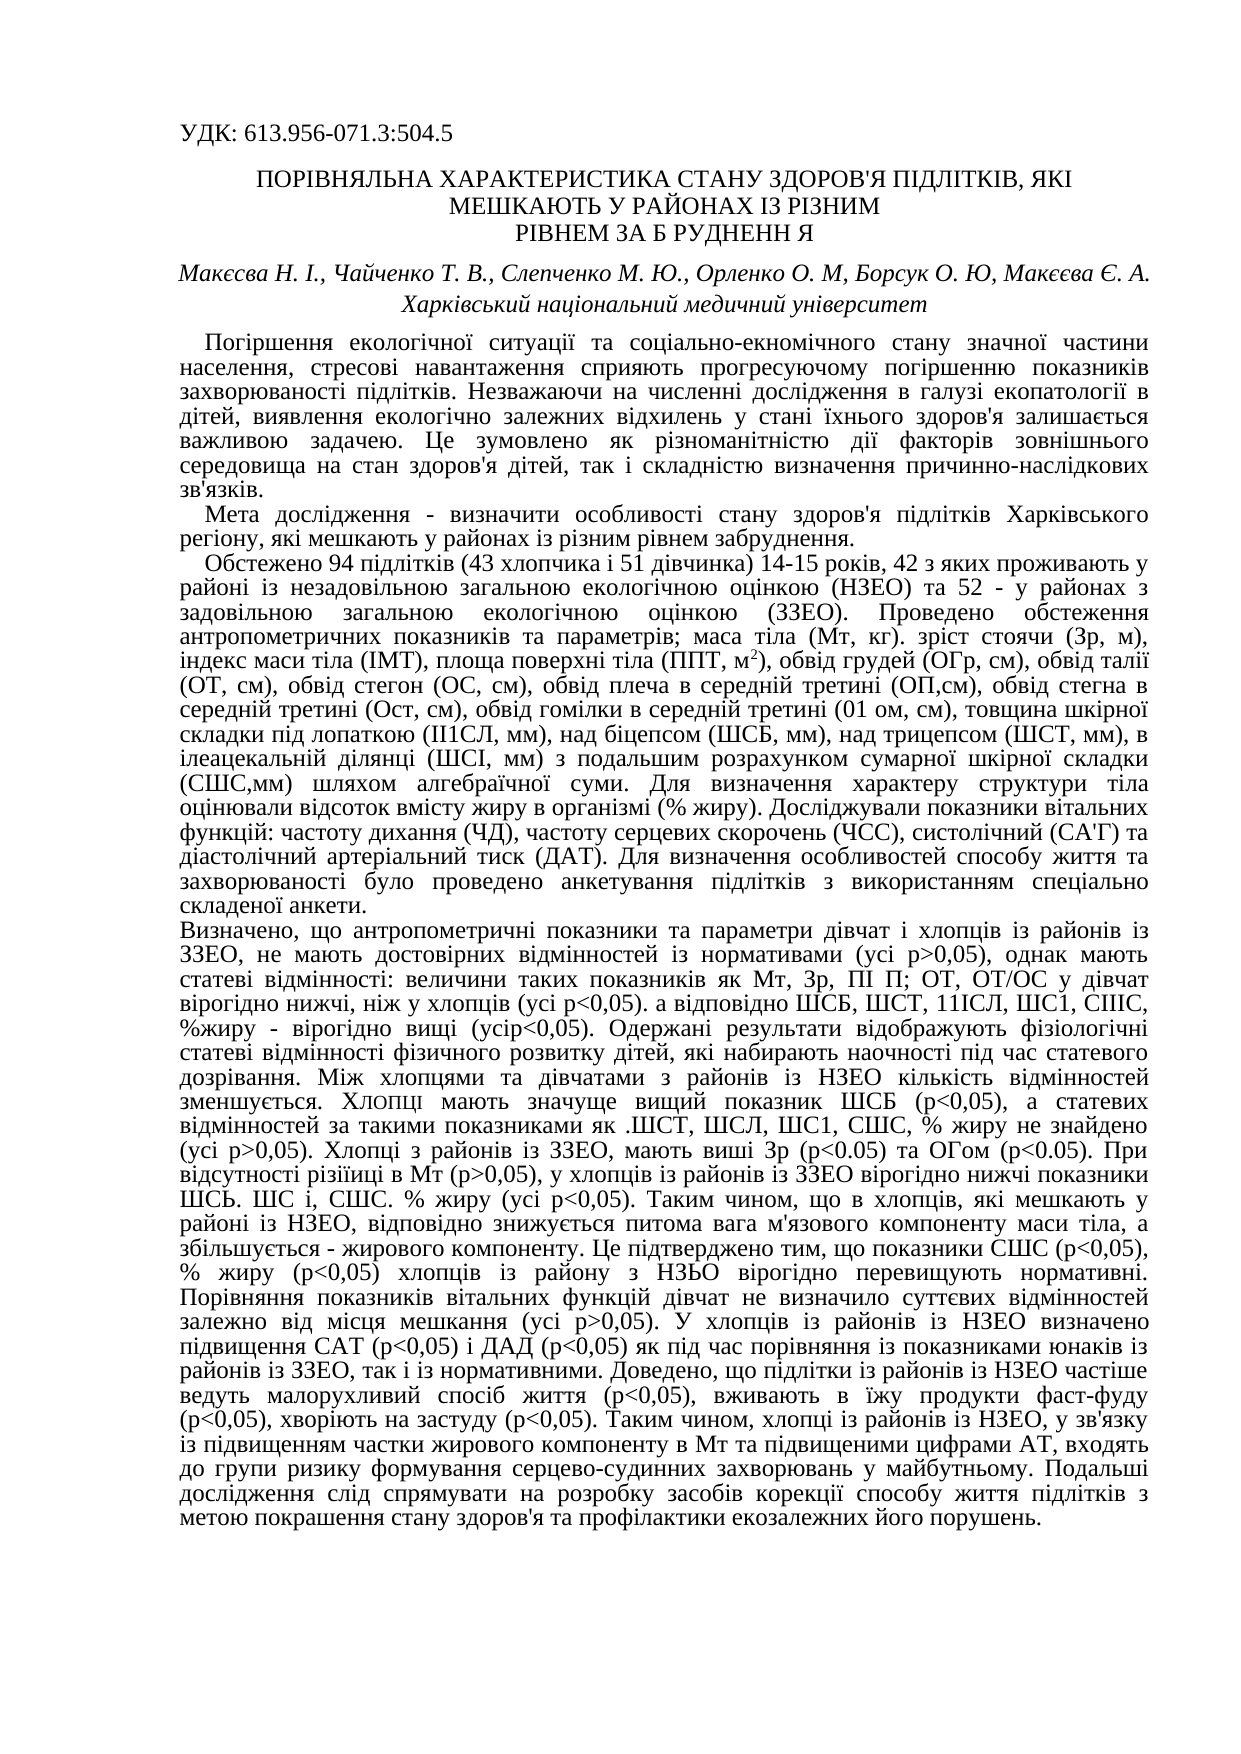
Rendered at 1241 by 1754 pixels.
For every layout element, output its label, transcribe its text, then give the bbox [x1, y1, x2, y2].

text Обстежено 94 підлітків (43 хлопчика і 51 дівчинка) 14-15 років, 42 з яких проживають у районі із незадовільною загальною екологічною оцінкою (НЗЕО) та 52 - у районах з задовільною загальною екологічною оцінкою (ЗЗЕО). Проведено обстеження антропометричних показників та параметрів; маса тіла (Мт, кг). зріст стоячи (Зр, м), індекс маси тіла (ІМТ), площа поверхні тіла (ППТ, м2), обвід грудей (ОГр, см), обвід талії (ОТ, см), обвід стегон (ОС, см), обвід плеча в середній третині (ОП,см), обвід стегна в середній третині (Ост, см), обвід гомілки в середній третині (01 ом, см), товщина шкірної складки під лопаткою (ІІ1СЛ, мм), над біцепсом (ШСБ, мм), над трицепсом (ШСТ, мм), в ілеацекальній ділянці (ШСІ, мм) з подальшим розрахунком сумарної шкірної складки (СШС,мм) шляхом алгебраїчної суми. Для визначення характеру структури тіла оцінювали відсоток вмісту жиру в організмі (% жиру). Досліджували показники вітальних функцій: частоту дихання (ЧД), частоту серцевих скорочень (ЧСС), систолічний (СА'Г) та діастолічний артеріальний тиск (ДАТ). Для визначення особливостей способу життя та захворюваності було проведено анкетування підлітків з використанням спеціально складеної анкети. [179, 551, 1149, 918]
text Макєсва Н. І., Чайченко Т. В., Слепченко М. Ю., Орленко О. М, Борсук О. Ю, Макєєва Є. А. [177, 259, 1152, 287]
text ПОРІВНЯЛЬНА ХАРАКТЕРИСТИКА СТАНУ ЗДОРОВ'Я ПІДЛІТКІВ, ЯКІ МЕШКАЮТЬ У РАЙОНАХ ІЗ РІЗНИМ [177, 166, 1152, 219]
text Харківський національний медичний університет [177, 287, 1152, 318]
text РІВНЕМ ЗА Б РУДНЕНН Я [177, 219, 1152, 247]
text УДК: 613.956-071.3:504.5 [179, 118, 1152, 147]
text Погіршення екологічної ситуації та соціально-екномічного стану значної частини населення, стресові навантаження сприяють прогресуючому погіршенню показників захворюваності підлітків. Незважаючи на численні дослідження в галузі екопатології в дітей, виявлення екологічно залежних відхилень у стані їхнього здоров'я залишається важливою задачею. Це зумовлено як різноманітністю дії факторів зовнішнього середовища на стан здоров'я дітей, так і складністю визначення причинно-наслідкових зв'язків. [179, 331, 1149, 502]
text Визначено, що антропометричні показники та параметри дівчат і хлопців із районів із ЗЗЕО, не мають достовірних відмінностей із нормативами (усі р>0,05), однак мають статеві відмінності: величини таких показників як Мт, Зр, ПІ П; ОТ, ОТ/ОС у дівчат вірогідно нижчі, ніж у хлопців (усі р<0,05). а відповідно ШСБ, ШСТ, 11ІСЛ, ШС1, СІІІС, %жиру - вірогідно вищі (усір<0,05). Одержані результати відображують фізіологічні статеві відмінності фізичного розвитку дітей, які набирають наочності під час статевого дозрівання. Між хлопцями та дівчатами з районів із НЗЕО кількість відмінностей зменшується. Хлопці мають значуще вищий показник ШСБ (р<0,05), а статевих відмінностей за такими показниками як .ШСТ, ШСЛ, ШС1, СШС, % жиру не знайдено (усі р>0,05). Хлопці з районів із ЗЗЕО, мають виші Зр (р<0.05) та ОГом (р<0.05). При відсутності різіїиці в Мт (р>0,05), у хлопців із районів із ЗЗЕО вірогідно нижчі показники ШСЬ. ШС і, СШС. % жиру (усі р<0,05). Таким чином, що в хлопців, які мешкають у районі із НЗЕО, відповідно знижується питома вага м'язового компоненту маси тіла, а збільшується - жирового компоненту. Це підтверджено тим, що показники СШС (р<0,05), % жиру (р<0,05) хлопців із району з НЗЬО вірогідно перевищують нормативні. Порівняння показників вітальних функцій дівчат не визначило суттєвих відмінностей залежно від місця мешкання (усі р>0,05). У хлопців із районів із НЗЕО визначено підвищення САТ (р<0,05) і ДАД (р<0,05) як під час порівняння із показниками юнаків із районів із ЗЗЕО, так і із нормативними. Доведено, що підлітки із районів із НЗЕО частіше ведуть малорухливий спосіб життя (р<0,05), вживають в їжу продукти фаст-фуду (р<0,05), хворіють на застуду (р<0,05). Таким чином, хлопці із районів із НЗЕО, у зв'язку із підвищенням частки жирового компоненту в Мт та підвищеними цифрами АТ, входять до групи ризику формування серцево-судинних захворювань у майбутньому. Подальші дослідження слід спрямувати на розробку засобів корекції способу життя підлітків з метою покрашення стану здоров'я та профілактики екозалежних його порушень. [179, 918, 1149, 1531]
text Мета дослідження - визначити особливості стану здоров'я підлітків Харківського регіону, які мешкають у районах із різним рівнем забруднення. [179, 502, 1149, 551]
